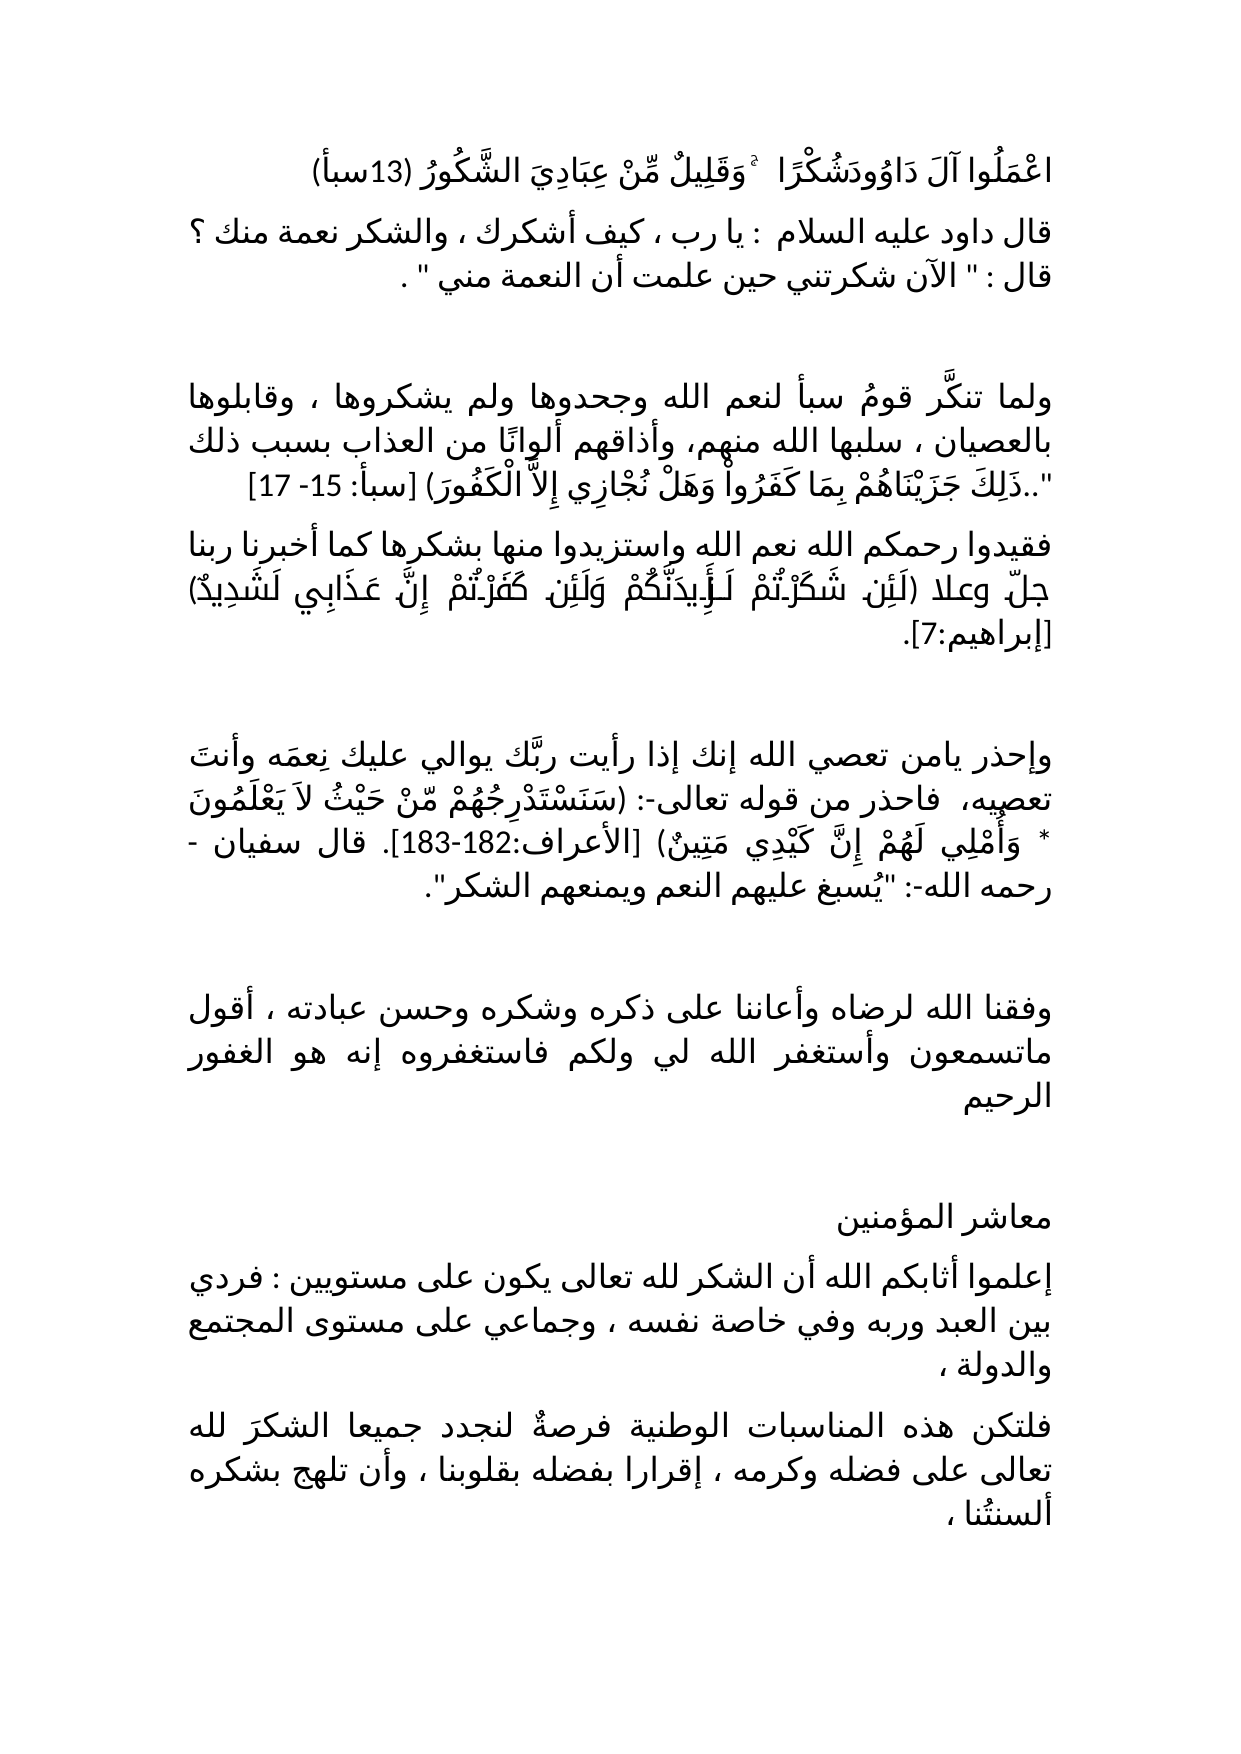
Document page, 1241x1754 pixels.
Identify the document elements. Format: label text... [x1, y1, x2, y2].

text معاشر المؤمنين [187, 1196, 1053, 1237]
text وإحذر يامن تعصي الله إنك إذا رأيت ربَّك يوالي عليك نِعمَه وأنتَ تعصيه، فاحذر من قوله تعالى-: (سَنَسْتَدْرِجُهُمْ مّنْ حَيْثُ لاَ يَعْلَمُونَ * وَأُمْلِي لَهُمْ إِنَّ كَيْدِي مَتِينٌ) [الأعراف:182-183]. قال سفيان -رحمه الله-: "يُسبغ عليهم النعم ويمنعهم الشكر". [187, 733, 1053, 906]
text اعْمَلُوا آلَ دَاوُودَ شُكْرًا ۚ وَقَلِيلٌ مِّنْ عِبَادِيَ الشَّكُورُ (13سبأ) [187, 150, 1053, 191]
text وفقنا الله لرضاه وأعاننا على ذكره وشكره وحسن عبادته ، أقول ماتسمعون وأستغفر الله لي ولكم فاستغفروه إنه هو الغفور الرحيم [187, 987, 1053, 1115]
text إعلموا أثابكم الله أن الشكر لله تعالى يكون على مستويين : فردي بين العبد وربه وفي خاصة نفسه ، وجماعي على مستوى المجتمع والدولة ، [187, 1256, 1053, 1385]
text قال داود عليه السلام : يا رب ، كيف أشكرك ، والشكر نعمة منك ؟ قال : " الآن شكرتني حين علمت أن النعمة مني " . [187, 211, 1053, 295]
text فقيدوا رحمكم الله نعم الله واستزيدوا منها بشكرها كما أخبرنا ربنا جلّ وعلا (لَئِن شَكَرْتُمْ لَأَزِيدَنَّكُمْ وَلَئِن كَفَرْتُمْ إِنَّ عَذَابِي لَشَدِيدٌ) [إبراهيم:7]. [187, 524, 1053, 653]
text ولما تنكَّر قومُ سبأ لنعم الله وجحدوها ولم يشكروها ، وقابلوها بالعصيان ، سلبها الله منهم، وأذاقهم ألوانًا من العذاب بسبب ذلك "..ذَلِكَ جَزَيْنَاهُمْ بِمَا كَفَرُواْ وَهَلْ نُجْازِي إِلاَّ الْكَفُورَ) [سبأ: 15- 17] [187, 376, 1053, 504]
text فلتكن هذه المناسبات الوطنية فرصةٌ لنجدد جميعا الشكرَ لله تعالى على فضله وكرمه ، إقرارا بفضله بقلوبنا ، وأن تلهج بشكره ألسنتُنا ، [187, 1405, 1053, 1534]
